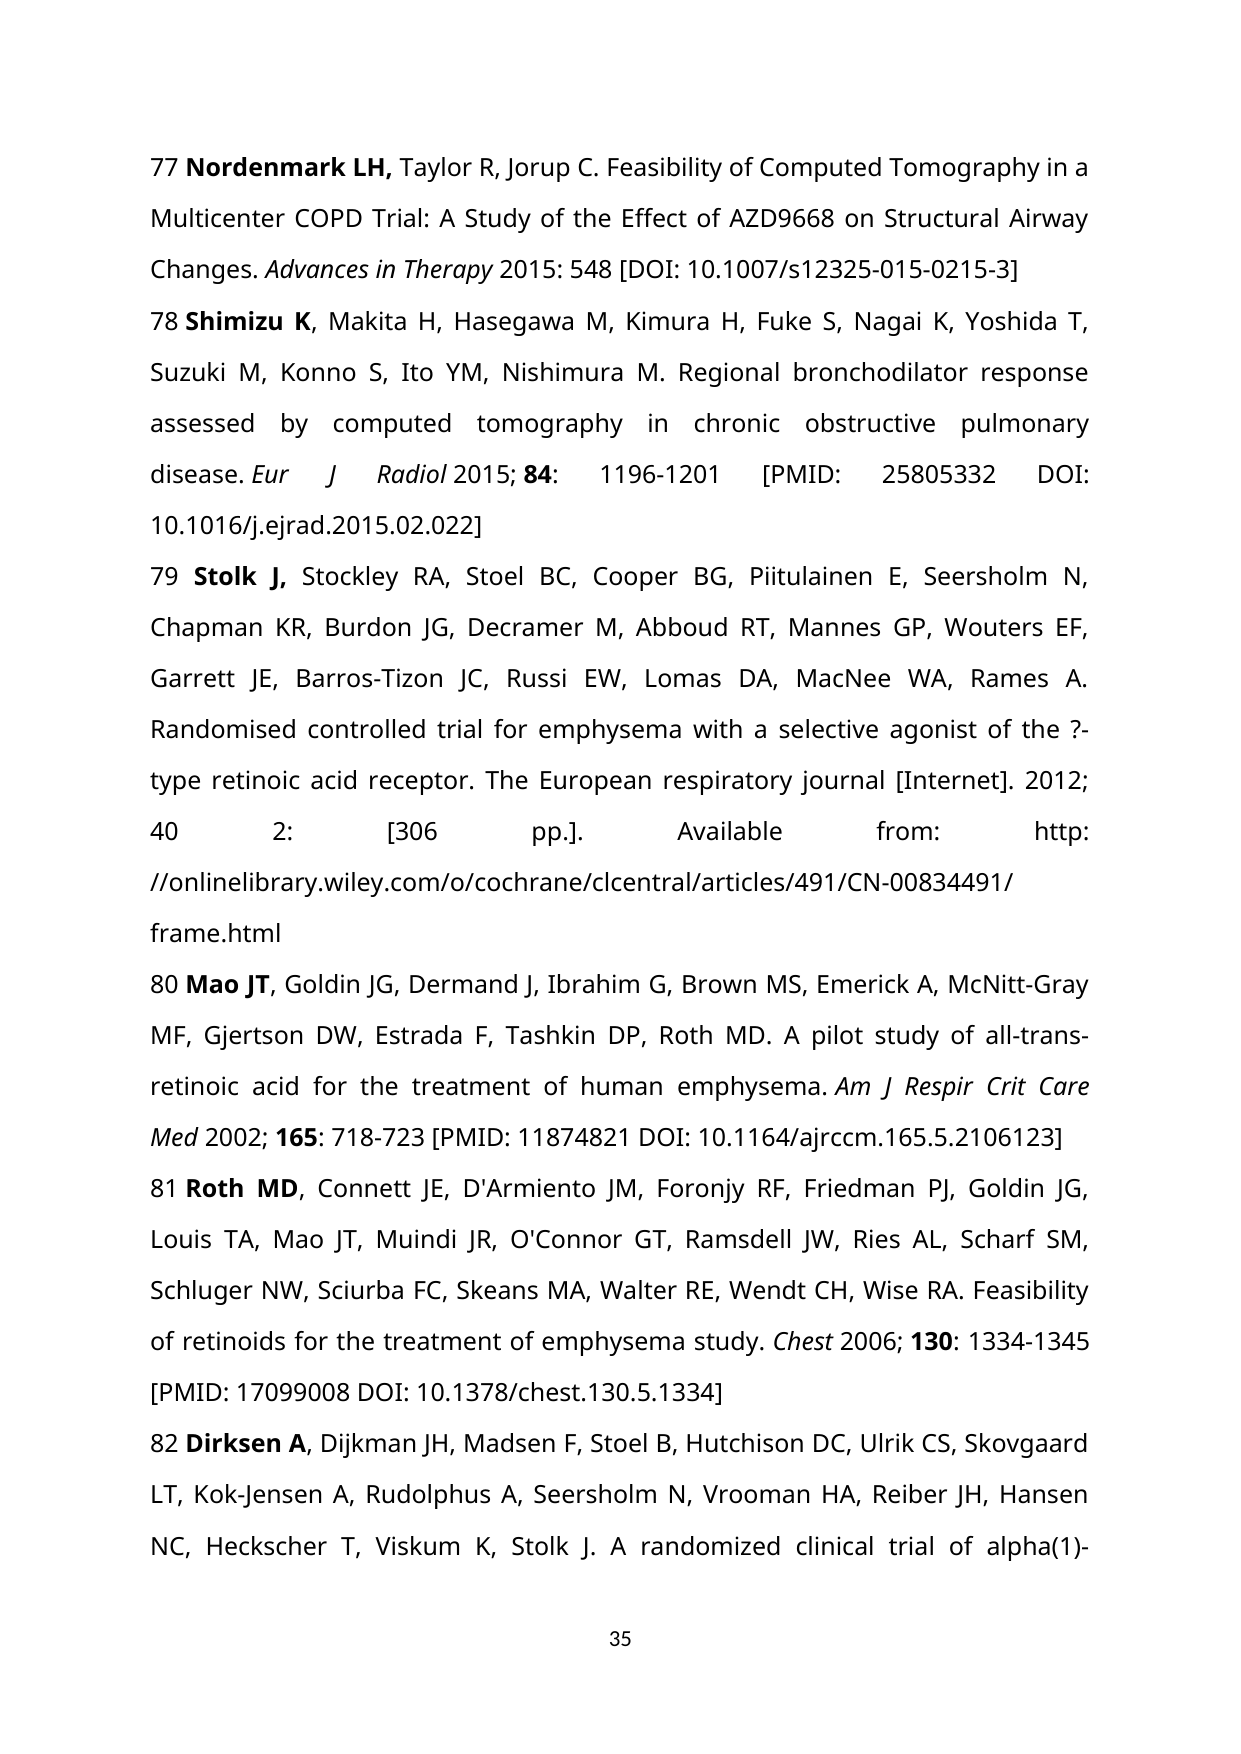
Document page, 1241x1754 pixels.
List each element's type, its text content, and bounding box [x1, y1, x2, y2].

text 80 Mao JT, Goldin JG, Dermand J, Ibrahim G, Brown MS, Emerick A, McNitt-Gray MF, Gjertson DW, Estrada F, Tashkin DP, Roth MD. A pilot study of all-trans-retinoic acid for the treatment of human emphysema. Am J Respir Crit Care Med 2002; 165: 718-723 [PMID: 11874821 DOI: 10.1164/ajrccm.165.5.2106123] [150, 967, 1090, 1154]
text 81 Roth MD, Connett JE, D'Armiento JM, Foronjy RF, Friedman PJ, Goldin JG, Louis TA, Mao JT, Muindi JR, O'Connor GT, Ramsdell JW, Ries AL, Scharf SM, Schluger NW, Sciurba FC, Skeans MA, Walter RE, Wendt CH, Wise RA. Feasibility of retinoids for the treatment of emphysema study. Chest 2006; 130: 1334-1345 [PMID: 17099008 DOI: 10.1378/chest.130.5.1334] [150, 1171, 1090, 1409]
text 77 Nordenmark LH, Taylor R, Jorup C. Feasibility of Computed Tomography in a Multicenter COPD Trial: A Study of the Effect of AZD9668 on Structural Airway Changes. Advances in Therapy 2015: 548 [DOI: 10.1007/s12325-015-0215-3] [150, 150, 1090, 286]
text 79 Stolk J, Stockley RA, Stoel BC, Cooper BG, Piitulainen E, Seersholm N, Chapman KR, Burdon JG, Decramer M, Abboud RT, Mannes GP, Wouters EF, Garrett JE, Barros-Tizon JC, Russi EW, Lomas DA, MacNee WA, Rames A. Randomised controlled trial for emphysema with a selective agonist of the ?-type retinoic acid receptor. The European respiratory journal [Internet]. 2012; 40 2: [306 pp.]. Available from: http: //onlinelibrary.wiley.com/o/cochrane/clcentral/articles/491/CN-00834491/frame.html [150, 558, 1090, 950]
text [150, 1426, 1090, 1562]
text 78 Shimizu K, Makita H, Hasegawa M, Kimura H, Fuke S, Nagai K, Yoshida T, Suzuki M, Konno S, Ito YM, Nishimura M. Regional bronchodilator response assessed by computed tomography in chronic obstructive pulmonary disease. Eur J Radiol 2015; 84: 1196-1201 [PMID: 25805332 DOI: 10.1016/j.ejrad.2015.02.022] [150, 303, 1090, 541]
